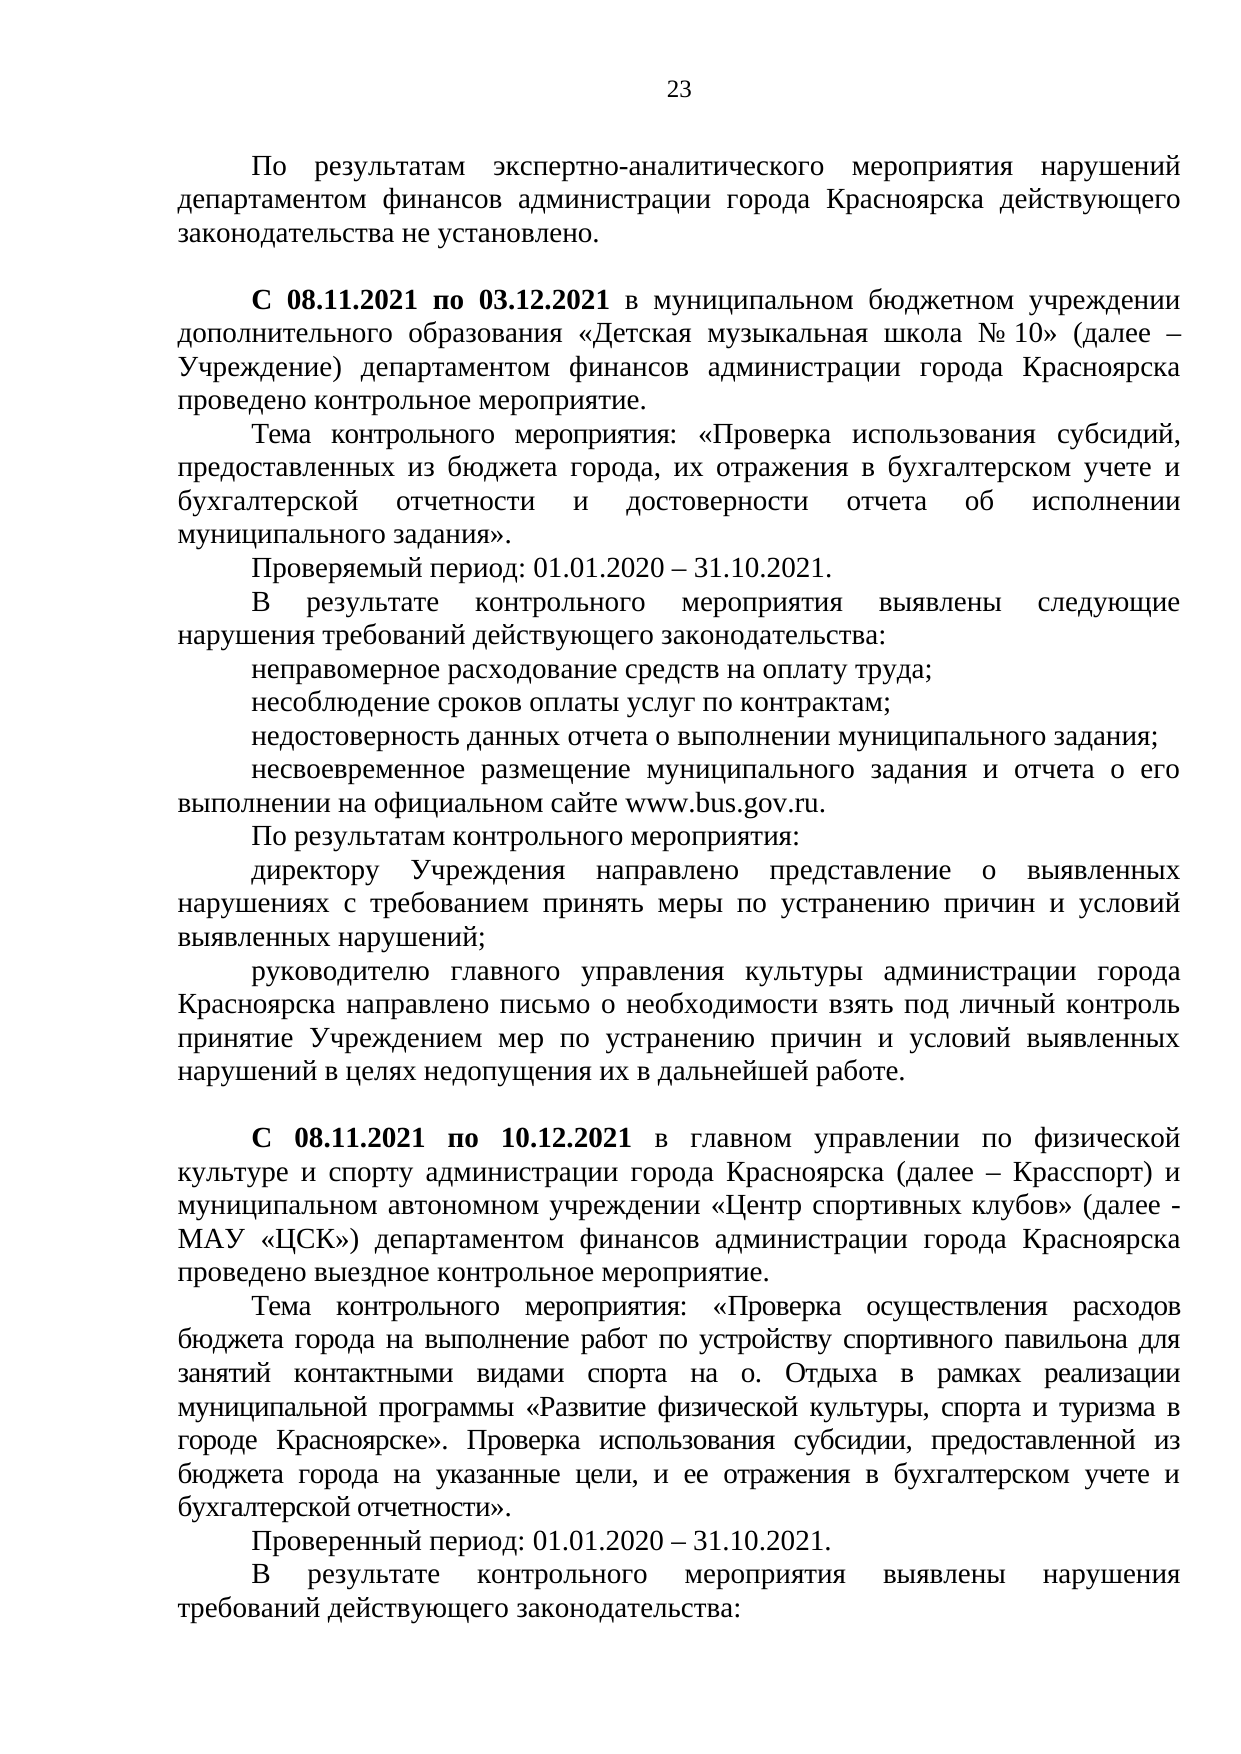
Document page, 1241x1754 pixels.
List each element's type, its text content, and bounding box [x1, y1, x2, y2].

text По результатам контрольного мероприятия: [177, 818, 1181, 852]
text недостоверность данных отчета о выполнении муниципального задания; [177, 718, 1181, 751]
text В результате контрольного мероприятия выявлены нарушения требований действующего законодательства: [177, 1556, 1181, 1623]
text несоблюдение сроков оплаты услуг по контрактам; [177, 684, 1181, 718]
text В результате контрольного мероприятия выявлены следующие нарушения требований действующего законодательства: [177, 584, 1181, 651]
text несвоевременное размещение муниципального задания и отчета о его выполнении на официальном сайте www.bus.gov.ru. [177, 751, 1181, 818]
text По результатам экспертно-аналитического мероприятия нарушений департаментом финансов администрации города Красноярска действующего законодательства не установлено. [177, 148, 1181, 248]
text руководителю главного управления культуры администрации города Красноярска направлено письмо о необходимости взять под личный контроль принятие Учреждением мер по устранению причин и условий выявленных нарушений в целях недопущения их в дальнейшей работе. [177, 953, 1181, 1087]
text директору Учреждения направлено представление о выявленных нарушениях с требованием принять меры по устранению причин и условий выявленных нарушений; [177, 852, 1181, 953]
text Проверяемый период: 01.01.2020 – 31.10.2021. [177, 550, 1181, 584]
text Проверенный период: 01.01.2020 – 31.10.2021. [177, 1523, 1181, 1556]
text C 08.11.2021 по 03.12.2021 в муниципальном бюджетном учреждении дополнительного образования «Детская музыкальная школа № 10» (далее – Учреждение) департаментом финансов администрации города Красноярска проведено контрольное мероприятие. [177, 282, 1181, 416]
text C 08.11.2021 по 10.12.2021 в главном управлении по физической культуре и спорту администрации города Красноярска (далее – Красспорт) и муниципальном автономном учреждении «Центр спортивных клубов» (далее - МАУ «ЦСК») департаментом финансов администрации города Красноярска проведено выездное контрольное мероприятие. [177, 1120, 1181, 1288]
text Тема контрольного мероприятия: «Проверка осуществления расходов бюджета города на выполнение работ по устройству спортивного павильона для занятий контактными видами спорта на о. Отдыха в рамках реализации муниципальной программы «Развитие физической культуры, спорта и туризма в городе Красноярске». Проверка использования субсидии, предоставленной из бюджета города на указанные цели, и ее отражения в бухгалтерском учете и бухгалтерской отчетности». [177, 1288, 1181, 1523]
text неправомерное расходование средств на оплату труда; [177, 651, 1181, 684]
list Тема контрольного мероприятия: «Проверка использования субсидий, предоставленных из бюджета города, их отражения в бухгалтерском учете и бухгалтерской отчетности и достоверности отчета об исполнении муниципального задания». [177, 416, 1181, 550]
